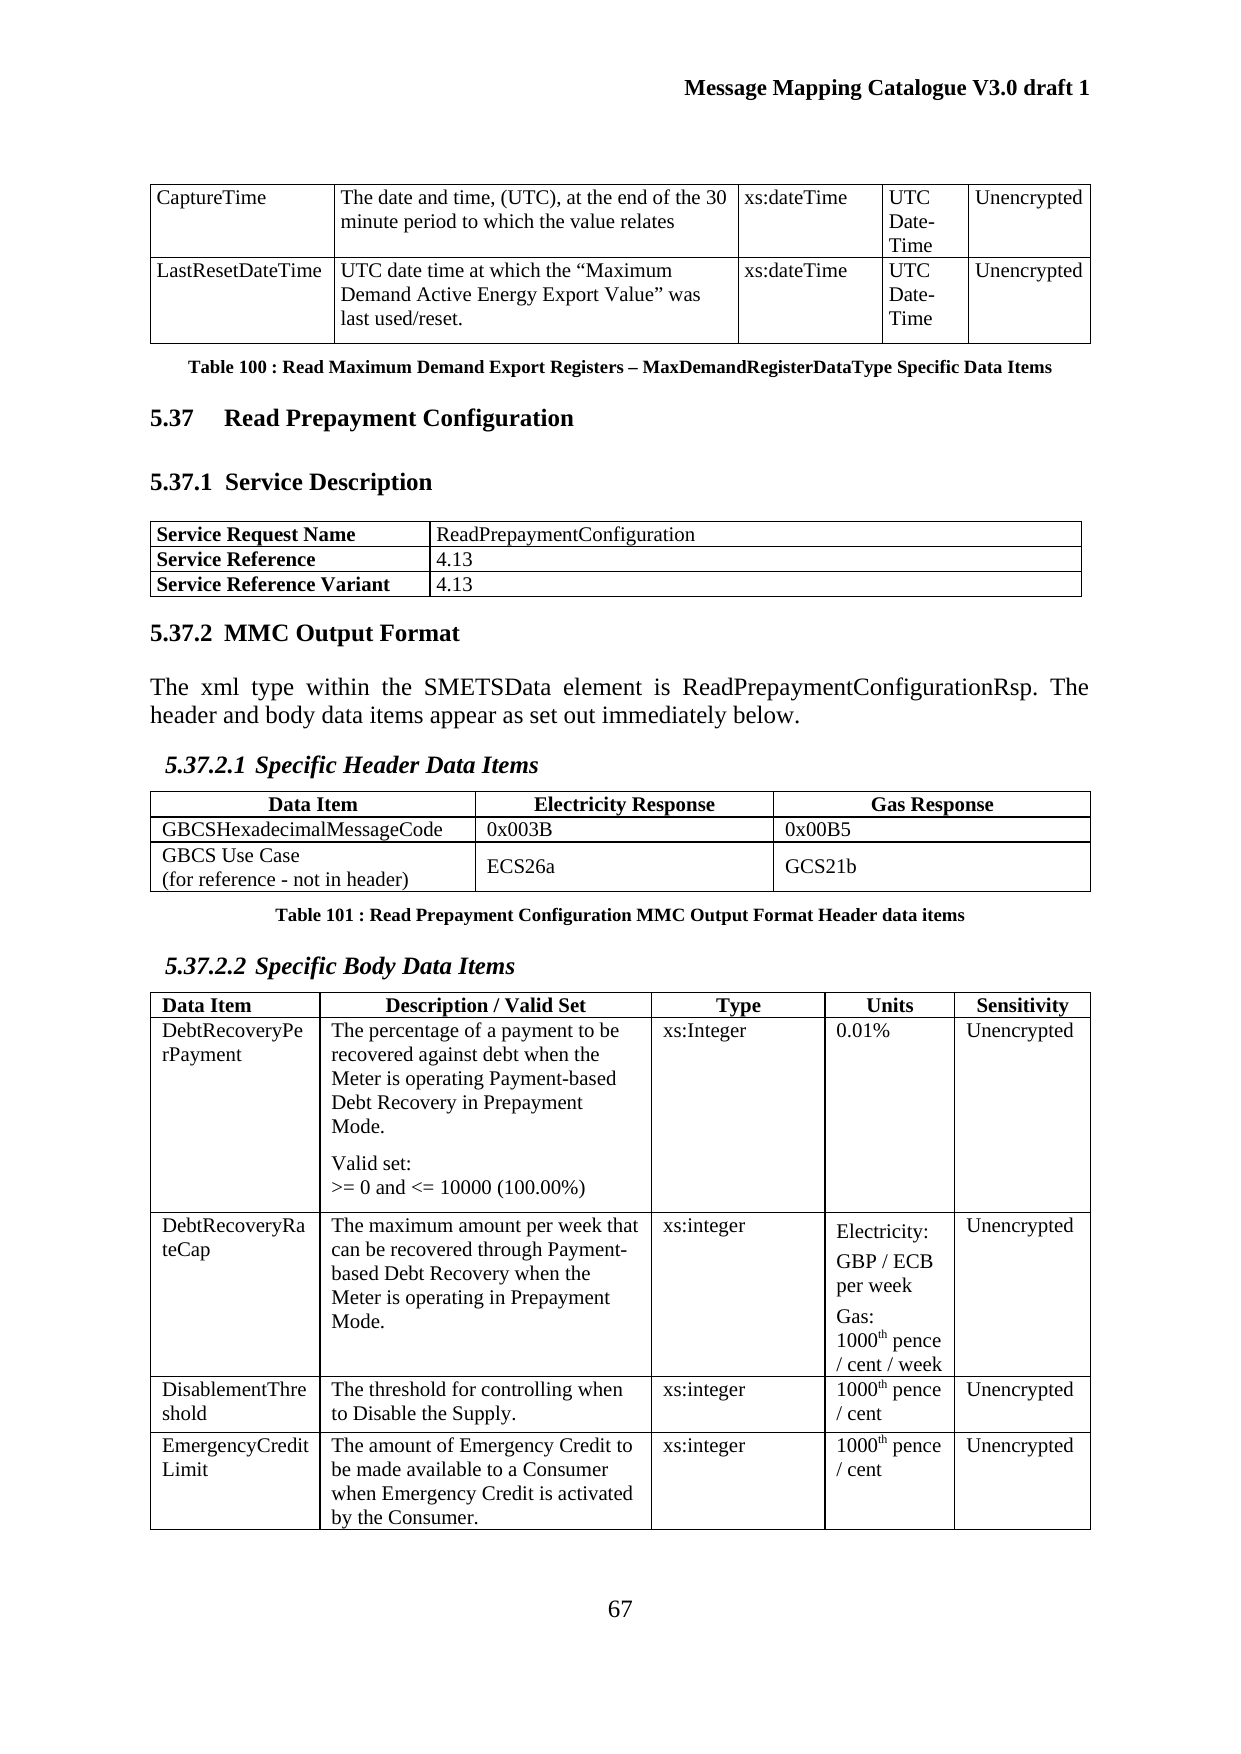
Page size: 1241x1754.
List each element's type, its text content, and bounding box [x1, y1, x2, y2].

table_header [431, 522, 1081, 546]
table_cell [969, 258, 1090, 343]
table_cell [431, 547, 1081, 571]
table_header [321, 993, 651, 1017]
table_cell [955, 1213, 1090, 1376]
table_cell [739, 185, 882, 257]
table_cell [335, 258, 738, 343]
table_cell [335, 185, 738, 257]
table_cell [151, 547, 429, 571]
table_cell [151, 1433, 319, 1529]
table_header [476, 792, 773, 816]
subtitle MMC Output Format [150, 618, 1090, 647]
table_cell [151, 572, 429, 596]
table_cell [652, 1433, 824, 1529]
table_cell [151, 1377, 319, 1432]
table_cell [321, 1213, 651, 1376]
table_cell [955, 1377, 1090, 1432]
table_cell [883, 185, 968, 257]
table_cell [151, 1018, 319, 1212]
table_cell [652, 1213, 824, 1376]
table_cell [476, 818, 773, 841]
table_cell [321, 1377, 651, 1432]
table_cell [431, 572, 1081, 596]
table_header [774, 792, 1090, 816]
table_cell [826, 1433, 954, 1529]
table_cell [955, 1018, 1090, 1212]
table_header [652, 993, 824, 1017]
text The xml type within the SMETSData element is ReadPrepaymentConfigurationRsp. The header and body data items appear as set out immediately below. [150, 672, 1090, 729]
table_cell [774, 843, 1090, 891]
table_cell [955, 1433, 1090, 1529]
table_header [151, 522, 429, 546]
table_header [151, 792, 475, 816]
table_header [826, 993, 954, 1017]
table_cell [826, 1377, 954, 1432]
subtitle Service Description [150, 467, 1090, 496]
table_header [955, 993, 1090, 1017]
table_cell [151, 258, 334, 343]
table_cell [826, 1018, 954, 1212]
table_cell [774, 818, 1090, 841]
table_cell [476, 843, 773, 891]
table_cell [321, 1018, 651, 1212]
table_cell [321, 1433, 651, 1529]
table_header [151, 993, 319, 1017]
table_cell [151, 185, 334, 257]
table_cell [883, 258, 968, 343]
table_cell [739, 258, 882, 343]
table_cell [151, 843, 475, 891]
subtitle Specific Body Data Items [165, 951, 1090, 979]
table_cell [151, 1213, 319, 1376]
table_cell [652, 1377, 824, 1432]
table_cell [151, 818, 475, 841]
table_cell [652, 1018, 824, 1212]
subtitle Specific Header Data Items [165, 750, 1090, 779]
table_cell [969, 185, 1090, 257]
subtitle Read Prepayment Configuration [150, 403, 1090, 432]
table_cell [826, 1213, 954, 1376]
